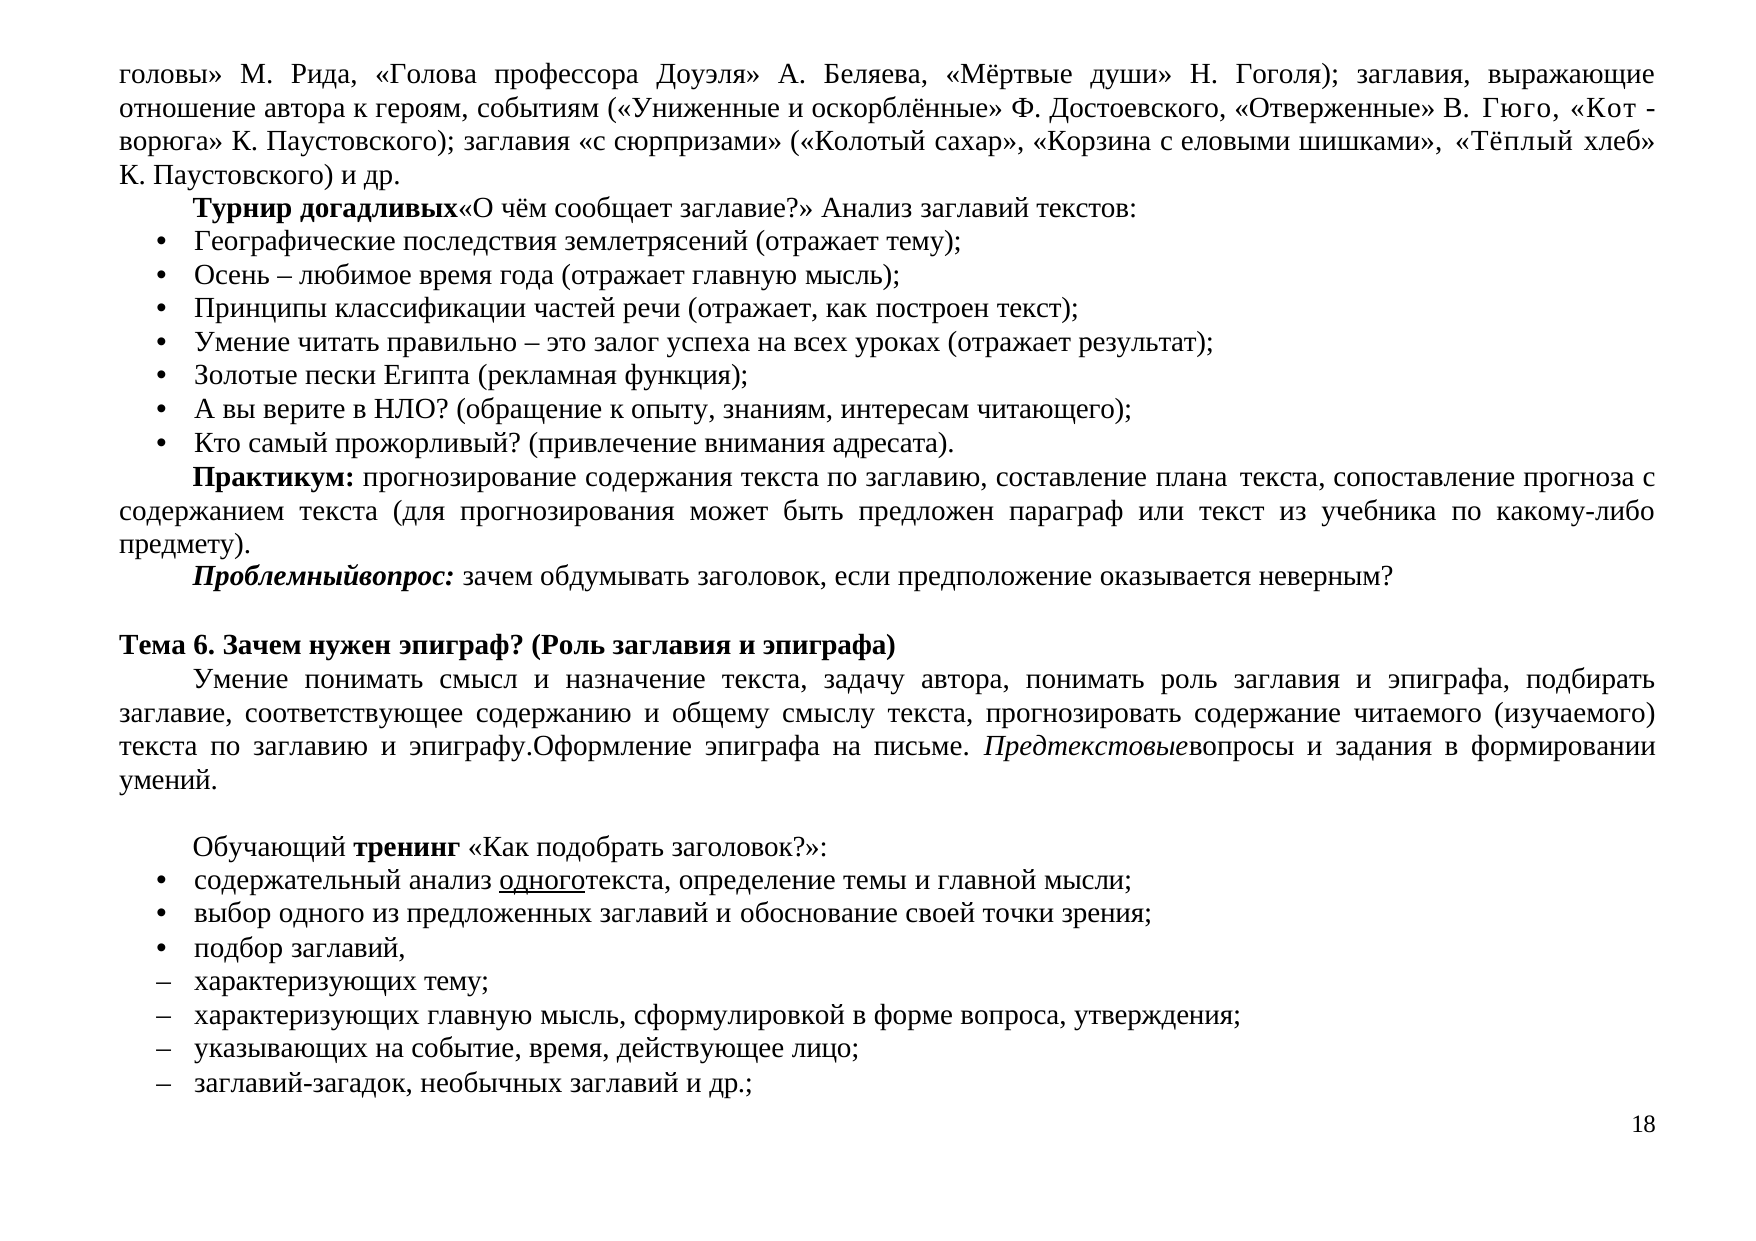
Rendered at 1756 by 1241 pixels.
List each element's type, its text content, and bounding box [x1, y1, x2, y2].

text Практикум: прогнозирование содержания текста по заглавию, составление плана текста, сопоставление прогноза с содержанием текста (для прогнозирования может быть предложен параграф или текст из учебника по какому-либо предмету). [119, 459, 1656, 560]
list Умение читать правильно – это залог успеха на всех уроках (отражает результат); [156, 325, 1678, 358]
list Географические последствия землетрясений (отражает тему); [156, 224, 1678, 257]
list А вы верите в НЛО? (обращение к опыту, знаниям, интересам читающего); [156, 392, 1678, 426]
text Проблемныйвопрос: зачем обдумывать заголовок, если предположение оказывается неверным? [192, 560, 1678, 592]
text Умение понимать смысл и назначение текста, задачу автора, понимать роль заглавия и эпиграфа, подбирать заглавие, соответствующее содержанию и общему смыслу текста, прогнозировать содержание читаемого (изучаемого) текста по заглавию и эпиграфу.Оформление эпиграфа на письме. Предтекстовыевопросы и задания в формировании умений. [119, 661, 1656, 796]
text Обучающий тренинг «Как подобрать заголовок?»: [192, 829, 1678, 862]
text головы» М. Рида, «Голова профессора Доуэля» А. Беляева, «Мёртвые души» Н. Гоголя); заглавия, выражающие отношение автора к героям, событиям («Униженные и оскорблённые» Ф. Достоевского, «Отверженные» В. Гюго, «Кот - ворюга» К. Паустовского); заглавия «с сюрпризами» («Колотый сахар», «Корзина с еловыми шишками», «Тёплый хлеб» К. Паустовского) и др. [119, 56, 1656, 190]
list заглавий-загадок, необычных заглавий и др.; [156, 1065, 1678, 1099]
subtitle Тема 6. Зачем нужен эпиграф? (Роль заглавия и эпиграфа) [119, 627, 1678, 661]
text Турнир догадливых«О чём сообщает заглавие?» Анализ заглавий текстов: [192, 191, 1678, 224]
list содержательный анализ одноготекста, определение темы и главной мысли; [156, 863, 1678, 896]
list Осень – любимое время года (отражает главную мысль); [156, 258, 1678, 291]
list характеризующих главную мысль, сформулировкой в форме вопроса, утверждения; [156, 998, 1678, 1031]
list выбор одного из предложенных заглавий и обоснование своей точки зрения; [156, 896, 1678, 929]
list подбор заглавий, [156, 930, 1678, 964]
list указывающих на событие, время, действующее лицо; [156, 1031, 1678, 1064]
list Принципы классификации частей речи (отражает, как построен текст); [156, 291, 1678, 324]
list Золотые пески Египта (рекламная функция); [156, 358, 1678, 391]
list Кто самый прожорливый? (привлечение внимания адресата). [156, 426, 1678, 459]
list характеризующих тему; [156, 964, 1678, 997]
